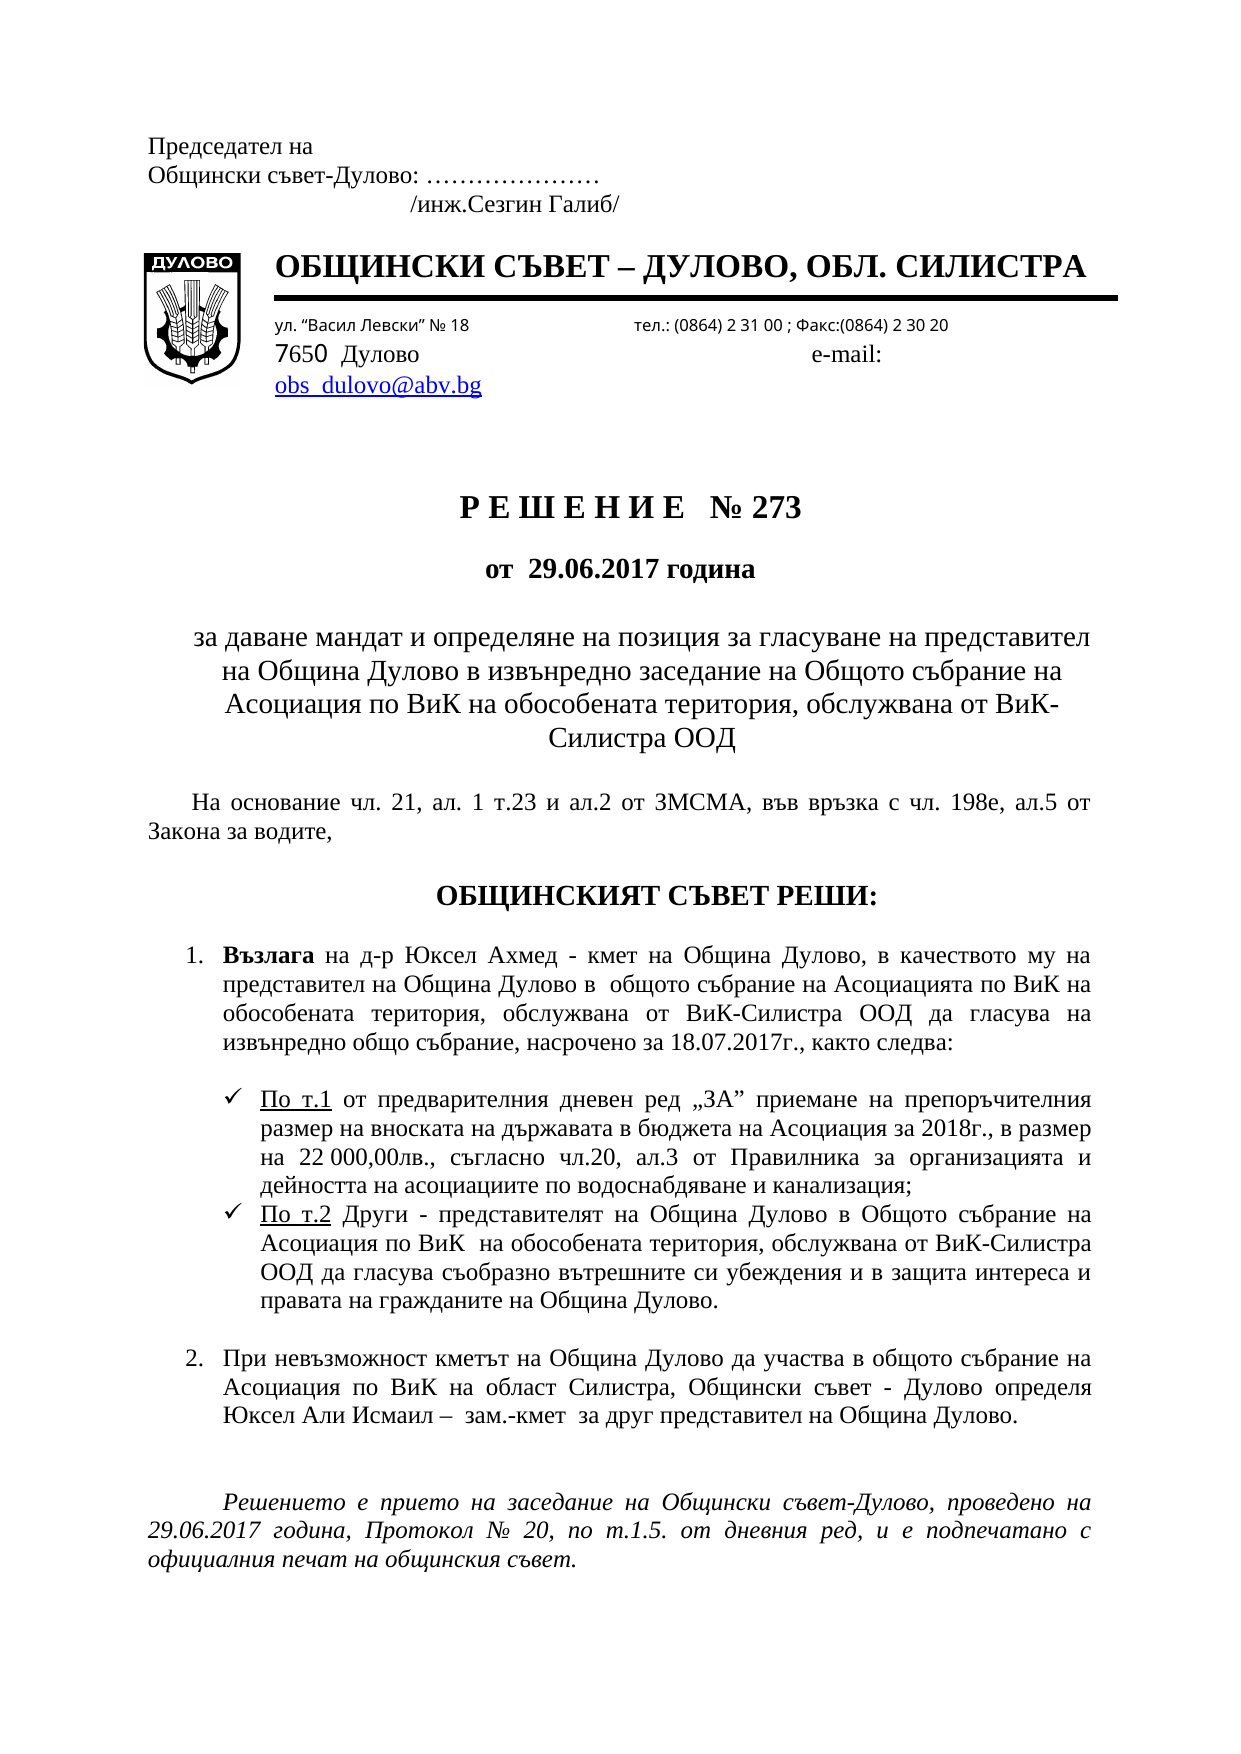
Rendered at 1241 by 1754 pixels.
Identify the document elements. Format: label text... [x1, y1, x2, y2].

subtitle от 29.06.2017 година [148, 551, 1093, 584]
list Възлага на д-р Юксел Ахмед - кмет на Община Дулово, в качеството му на представител на Община Дулово в общото събрание на Асоциацията по ВиК на обособената територия, обслужвана от ВиК-Силистра ООД да гласува на извънредно общо събрание, насрочено за 18.07.2017г., както следва: [185, 940, 1093, 1055]
list По т.1 от предварителния дневен ред „ЗА” приемане на препоръчителния размер на вноската на държавата в бюджета на Асоциация за 2018г., в размер на 22 000,00лв., съгласно чл.20, ал.3 от Правилника за организацията и дейността на асоциациите по водоснабдяване и канализация; [223, 1084, 1093, 1199]
text за даване мандат и определяне на позиция за гласуване на представител на Община Дулово в извънредно заседание на Общото събрание на Асоциация по ВиК на обособената територия, обслужвана от ВиК-Силистра ООД [191, 619, 1093, 753]
text ОБЩИНСКИЯТ СЪВЕТ РЕШИ: [148, 878, 1093, 912]
list По т.2 Други - представителят на Община Дулово в Общото събрание на Асоциация по ВиК на обособената територия, обслужвана от ВиК-Силистра ООД да гласува съобразно вътрешните си убеждения и в защита интереса и правата на гражданите на Община Дулово. [223, 1199, 1093, 1314]
text 7650 Дулово e-mail: obs_dulovo@abv.bg [148, 336, 1093, 399]
text Председател на [148, 131, 1093, 160]
text ул. “Васил Левски” № 18 тел.: (0864) 2 31 00 ; Факс:(0864) 2 30 20 [241, 313, 1093, 336]
list При невъзможност кметът на Община Дулово да участва в общото събрание на Асоциация по ВиК на област Силистра, Общински съвет - Дулово определя Юксел Али Исмаил – зам.-кмет за друг представител на Община Дулово. [185, 1343, 1093, 1429]
text Общински съвет-Дулово: ………………… [148, 160, 1093, 189]
text Решението е прието на заседание на Общински съвет-Дулово, проведено на 29.06.2017 година, Протокол № 20, по т.1.5. от дневния ред, и е подпечатано с официалния печат на общинския съвет. [148, 1487, 1093, 1573]
text ОБЩИНСКИ СЪВЕТ – ДУЛОВО, ОБЛ. СИЛИСТРА [148, 246, 1093, 285]
text /инж.Сезгин Галиб/ [148, 189, 1093, 218]
text На основание чл. 21, ал. 1 т.23 и ал.2 от ЗМСМА, във връзка с чл. 198е, ал.5 от Закона за водите, [148, 787, 1093, 844]
subtitle Р Е Ш Е Н И Е № 273 [369, 487, 1093, 526]
